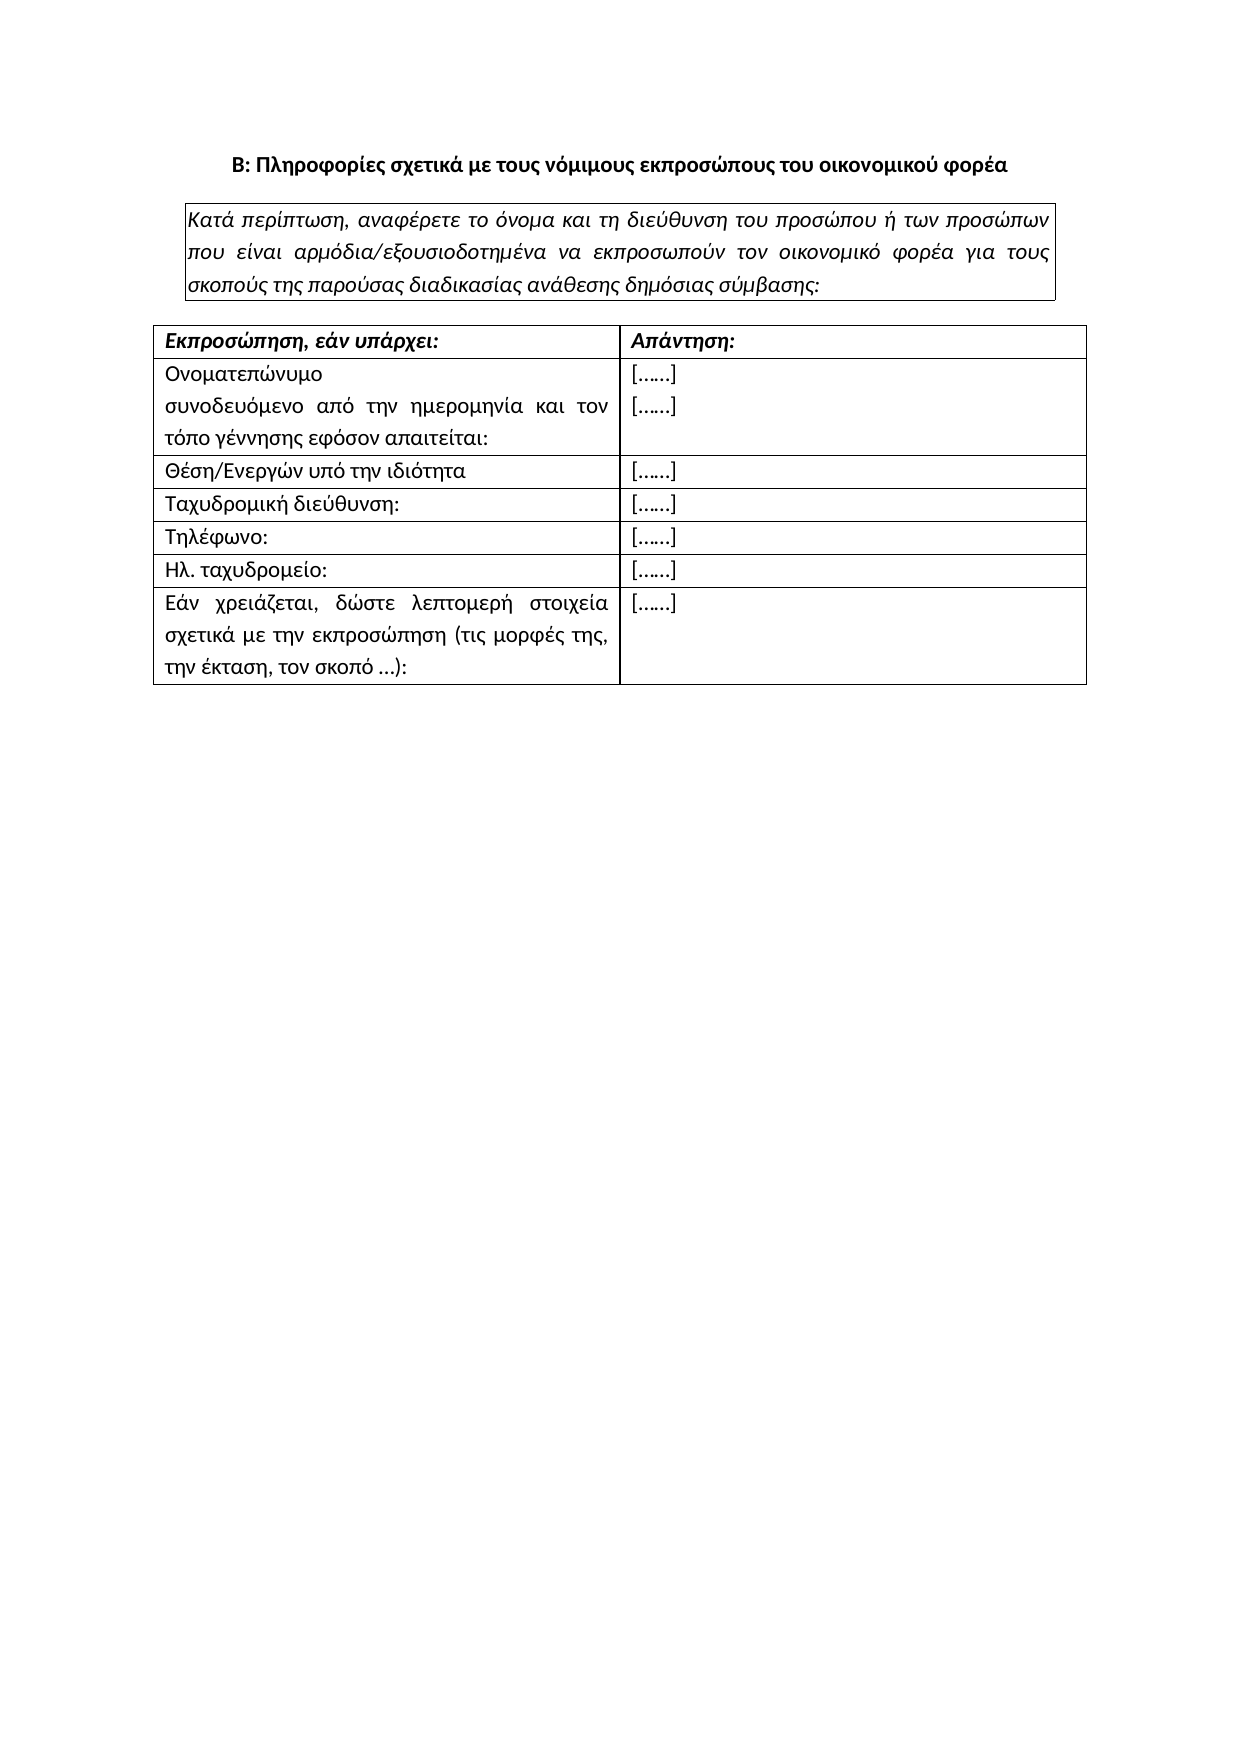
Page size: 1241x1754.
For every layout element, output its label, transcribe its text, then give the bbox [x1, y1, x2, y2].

table_cell Ηλ. ταχυδρομείο: [154, 555, 619, 587]
table_cell [……] [621, 522, 1086, 554]
table_cell Ονοματεπώνυμο συνοδευόμενο από την ημερομηνία και τον τόπο γέννησης εφόσον απαιτείται: [154, 359, 619, 455]
text Β: Πληροφορίες σχετικά με τους νόμιμους εκπροσώπους του οικονομικού φορέα [187, 150, 1053, 178]
table_cell Τηλέφωνο: [154, 522, 619, 554]
table_header Εκπροσώπηση, εάν υπάρχει: [154, 326, 619, 358]
table_cell [……] [621, 588, 1086, 684]
table_cell Ταχυδρομική διεύθυνση: [154, 489, 619, 521]
table_cell [……] [621, 555, 1086, 587]
table_cell [……] [621, 456, 1086, 488]
table_cell [……] [……] [621, 359, 1086, 455]
table_cell [……] [621, 489, 1086, 521]
text Κατά περίπτωση, αναφέρετε το όνομα και τη διεύθυνση του προσώπου ή των προσώπων που είναι αρμόδια/εξουσιοδοτημένα να εκπροσωπούν τον οικονομικό φορέα για τους σκοπούς της παρούσας διαδικασίας ανάθεσης δημόσιας σύμβασης: [186, 204, 1055, 300]
table_header Απάντηση: [621, 326, 1086, 358]
table_cell Θέση/Ενεργών υπό την ιδιότητα [154, 456, 619, 488]
table_cell Εάν χρειάζεται, δώστε λεπτομερή στοιχεία σχετικά με την εκπροσώπηση (τις μορφές της, την έκταση, τον σκοπό …): [154, 588, 619, 684]
